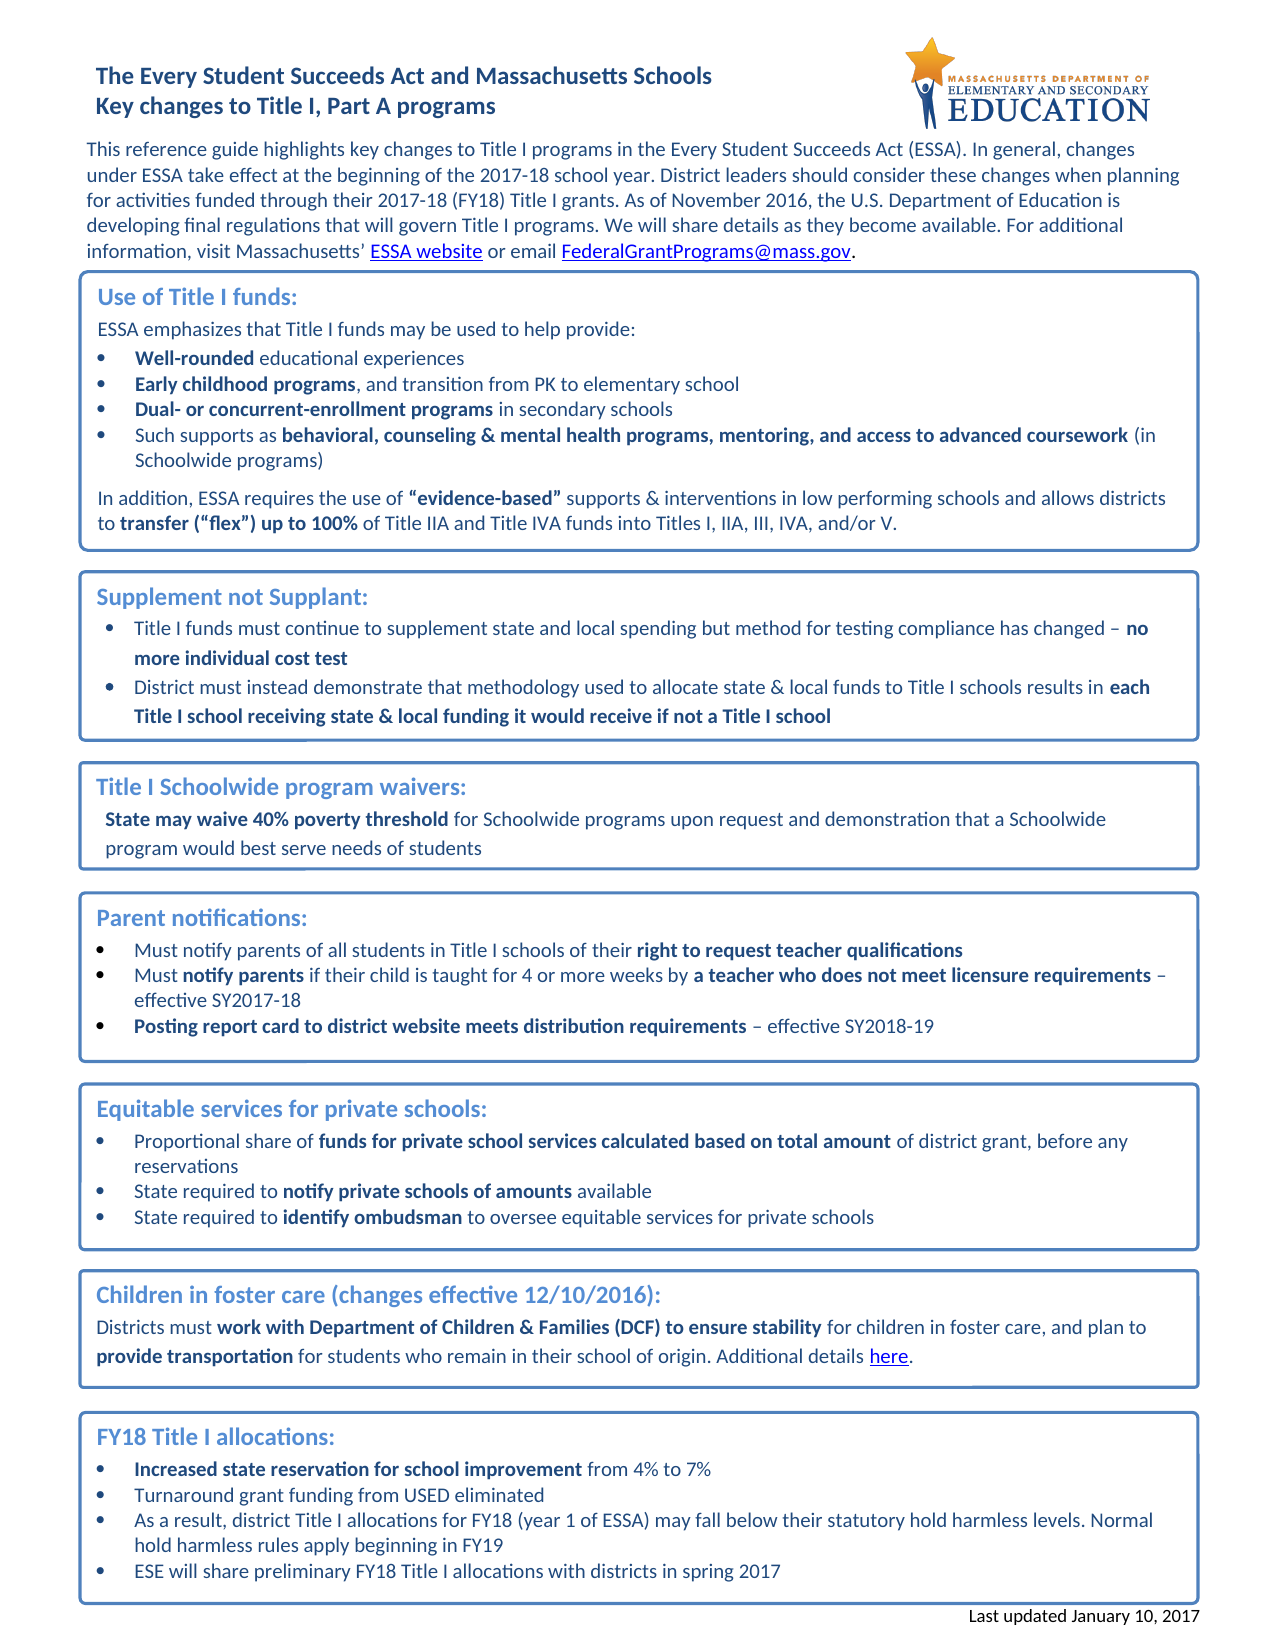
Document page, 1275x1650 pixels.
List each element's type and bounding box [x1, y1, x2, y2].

picture [903, 30, 1153, 128]
